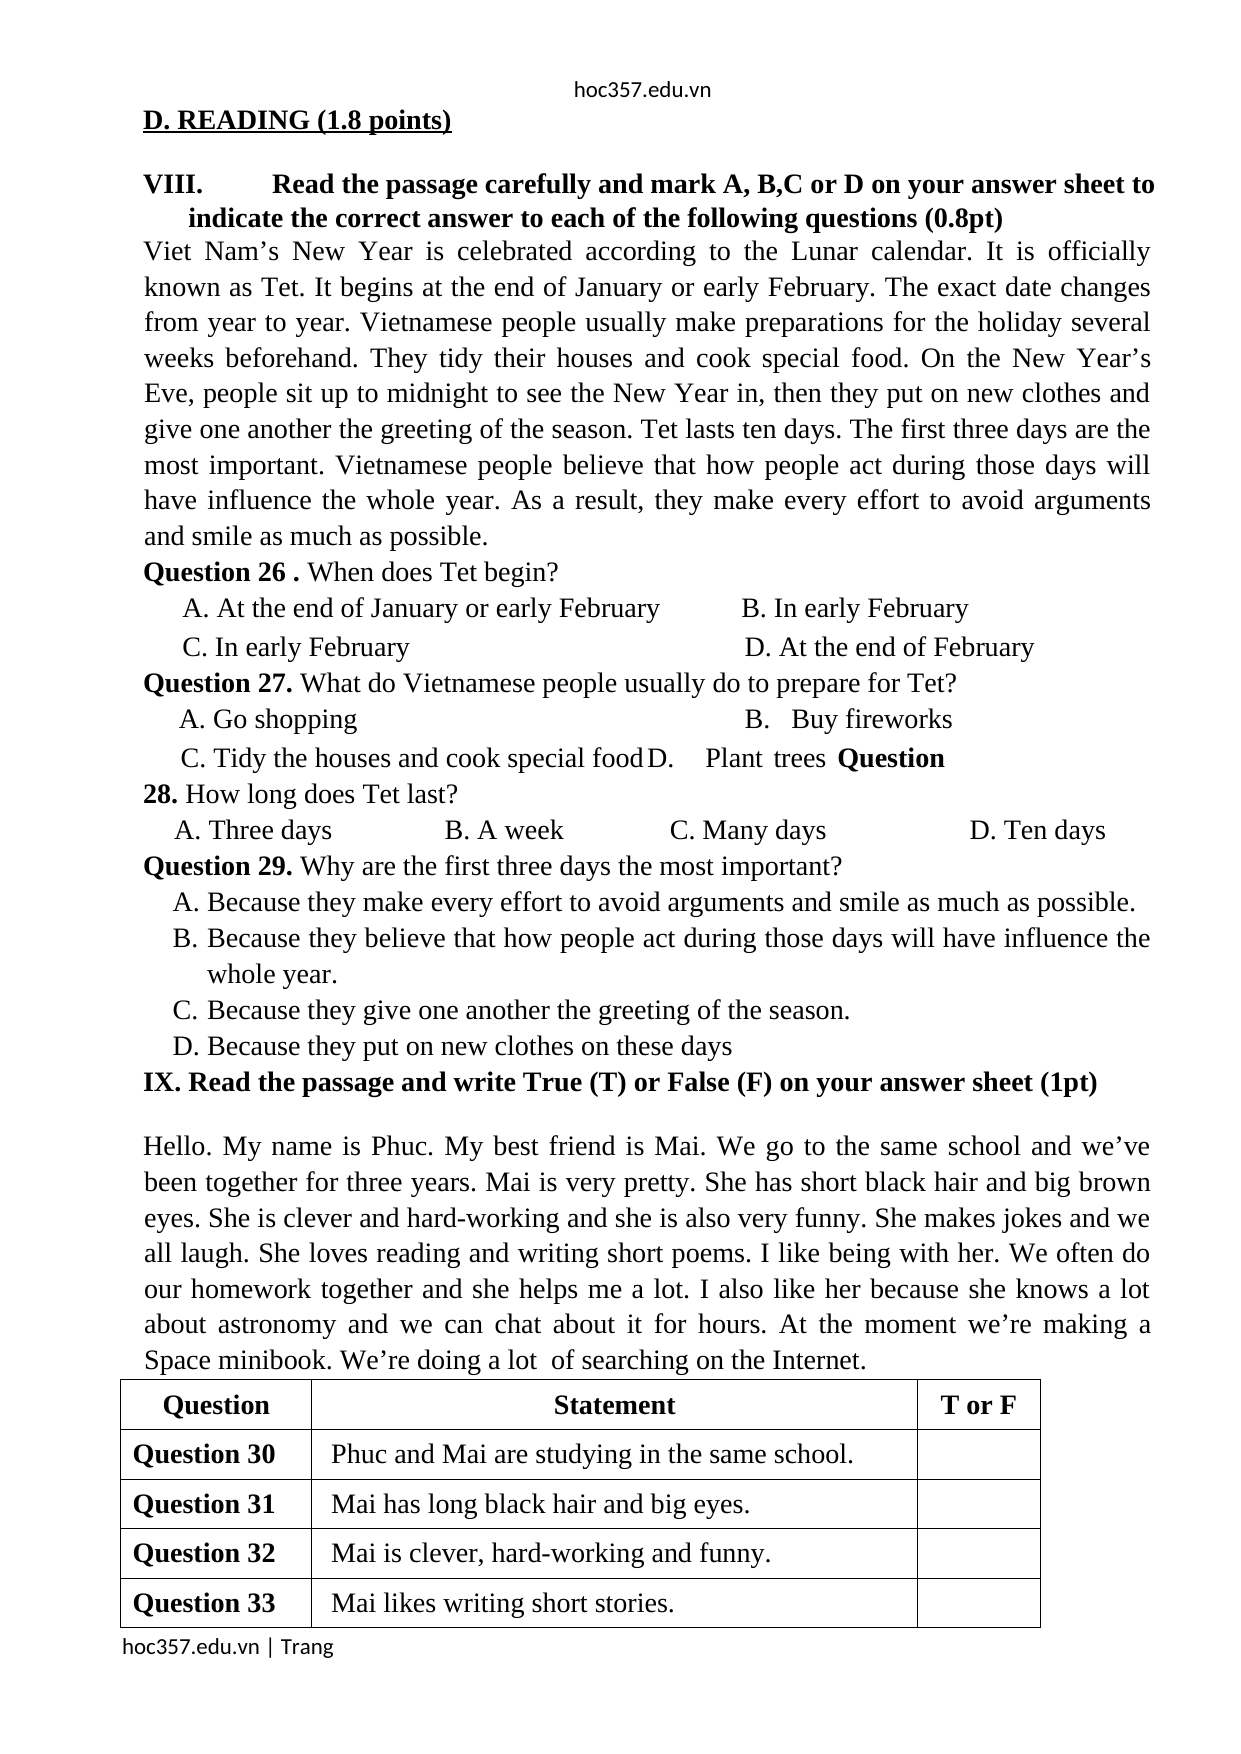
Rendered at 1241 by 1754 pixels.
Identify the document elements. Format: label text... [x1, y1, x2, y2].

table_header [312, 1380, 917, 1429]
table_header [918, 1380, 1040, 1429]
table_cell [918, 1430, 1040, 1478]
text Viet Nam’s New Year is celebrated according to the Lunar calendar. It is officially known as Tet. It begins at the end of January or early February. The exact date changes from year to year. Vietnamese people usually make preparations for the holiday several weeks beforehand. They tidy their houses and cook special food. On the New Year’s Eve, people sit up to midnight to see the New Year in, then they put on new clothes and give one another the greeting of the season. Tet lasts ten days. The first three days are the most important. Vietnamese people believe that how people act during those days will have influence the whole year. As a result, they make every effort to avoid arguments and smile as much as possible. [143, 234, 1153, 551]
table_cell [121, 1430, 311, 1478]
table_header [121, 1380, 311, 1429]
text A. Three days B. A week C. Many days D. Ten days [122, 813, 1163, 845]
list Because they believe that how people act during those days will have influence the whole year. [172, 921, 1153, 989]
text C. Tidy the houses and cook special food D. Plant trees Question 28. How long does Tet last? [143, 741, 945, 809]
text Question 26 . When does Tet begin? [143, 555, 1153, 588]
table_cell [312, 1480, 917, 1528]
list Because they make every effort to avoid arguments and smile as much as possible. [172, 885, 1153, 918]
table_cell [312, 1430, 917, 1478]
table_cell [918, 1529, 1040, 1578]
list Read the passage carefully and mark A, B,C or D on your answer sheet to indicate the correct answer to each of the following questions (0.8pt) [143, 167, 1163, 233]
list Because they put on new clothes on these days [172, 1029, 1153, 1062]
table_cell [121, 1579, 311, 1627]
text C. In early February D. At the end of February [122, 630, 1163, 662]
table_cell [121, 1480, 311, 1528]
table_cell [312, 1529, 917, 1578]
subtitle D. READING (1.8 points) [143, 103, 1163, 135]
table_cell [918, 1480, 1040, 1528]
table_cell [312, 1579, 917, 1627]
text Question 29. Why are the first three days the most important? [143, 849, 1153, 881]
list Because they give one another the greeting of the season. [172, 993, 1153, 1026]
text A. Go shopping B. Buy fireworks [122, 702, 1163, 735]
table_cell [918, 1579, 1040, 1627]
text Question 27. What do Vietnamese people usually do to prepare for Tet? [143, 666, 1153, 699]
text Hello. My name is Phuc. My best friend is Mai. We go to the same school and we’ve been together for three years. Mai is very pretty. She has short black hair and big brown eyes. She is clever and hard-working and she is also very funny. She makes jokes and we all laugh. She loves reading and writing short poems. I like being with her. We often do our homework together and she helps me a lot. I also like her because she knows a lot about astronomy and we can chat about it for hours. At the moment we’re making a Space minibook. We’re doing a lot of searching on the Internet. [143, 1129, 1153, 1376]
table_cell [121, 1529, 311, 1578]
text A. At the end of January or early February B. In early February [122, 591, 1163, 624]
list Read the passage and write True (T) or False (F) on your answer sheet (1pt) [143, 1065, 1163, 1098]
